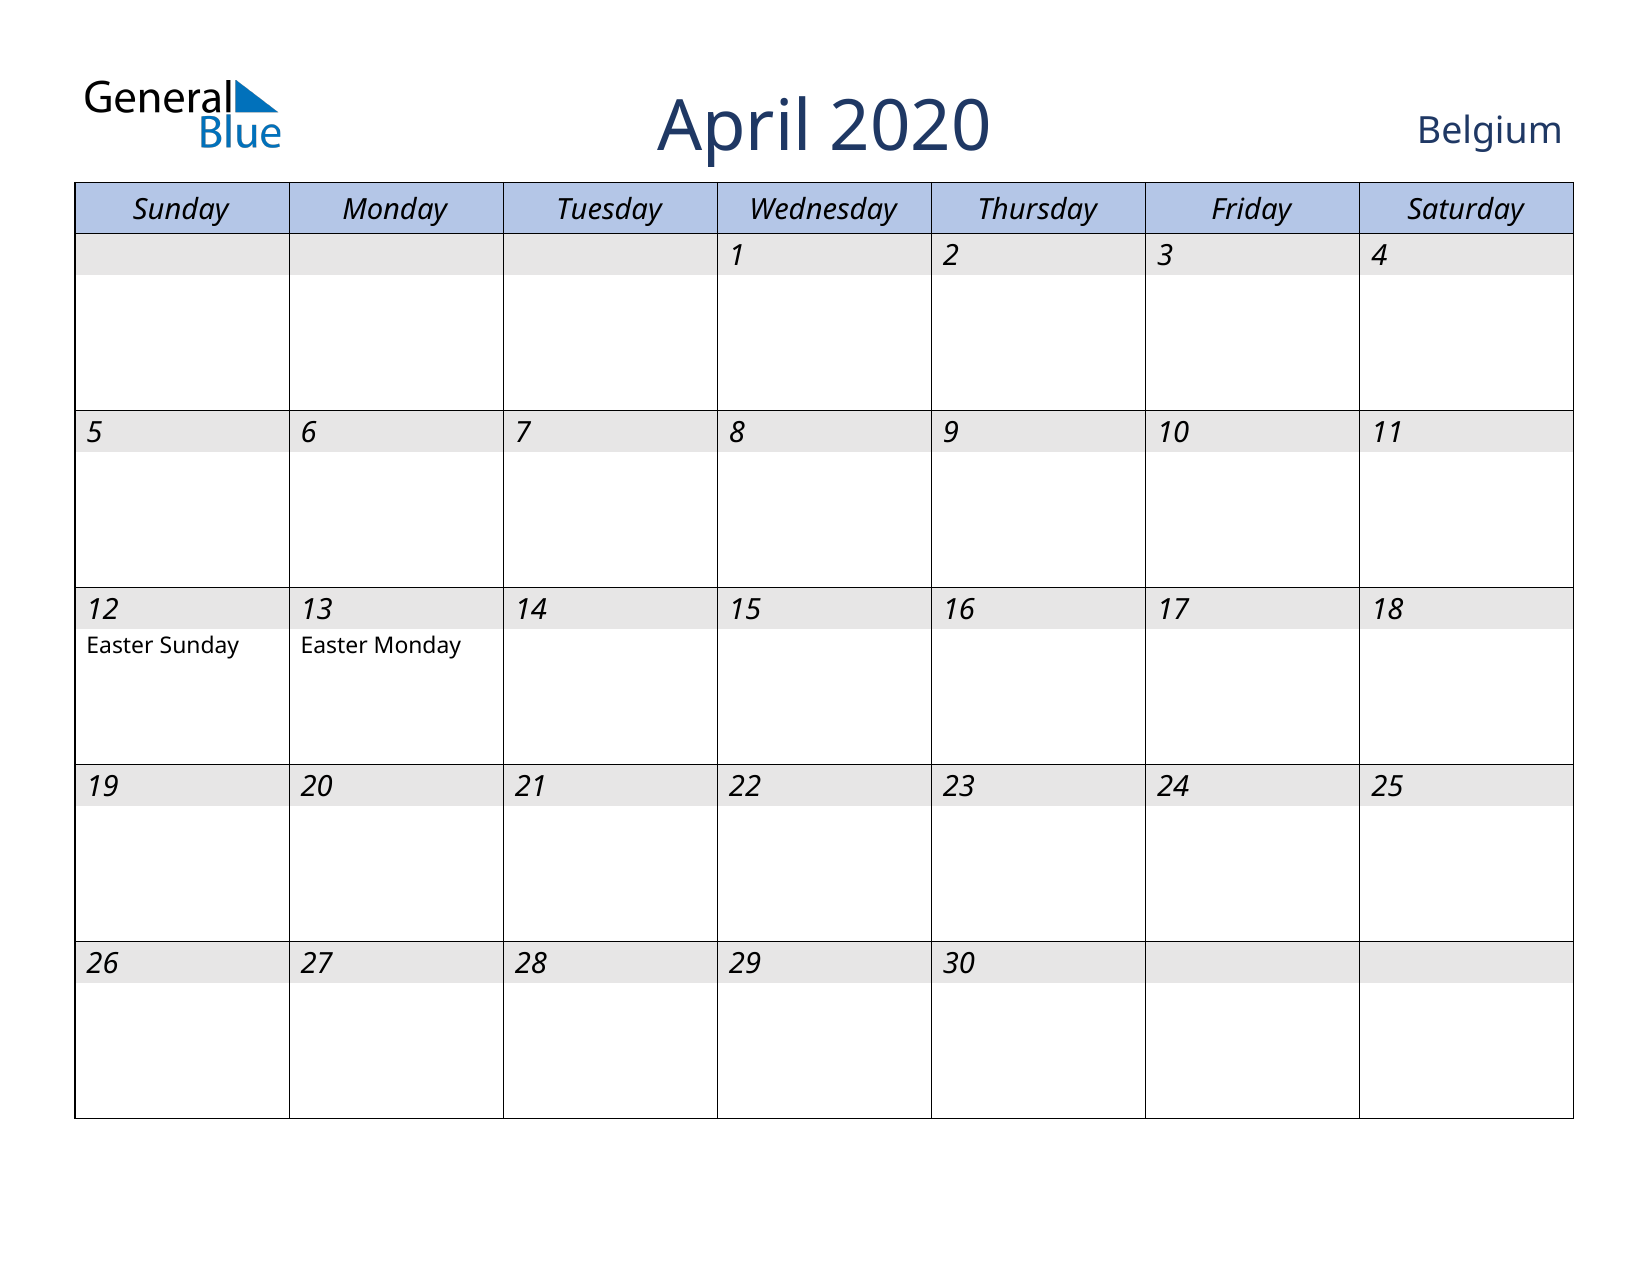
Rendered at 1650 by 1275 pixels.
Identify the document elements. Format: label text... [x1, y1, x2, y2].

table_header Belgium [1146, 75, 1574, 182]
table_cell 4 [1360, 234, 1573, 275]
table_cell 1 [718, 234, 931, 275]
table_cell 21 [504, 765, 717, 806]
table_cell Easter Monday [290, 629, 503, 764]
table_cell 8 [718, 411, 931, 452]
table_cell [1360, 983, 1573, 1118]
table_header [75, 75, 503, 182]
table_cell 16 [932, 588, 1145, 629]
table_cell [718, 806, 931, 941]
table_cell 14 [504, 588, 717, 629]
table_cell [504, 983, 717, 1118]
table_cell [290, 806, 503, 941]
table_cell [932, 806, 1145, 941]
table_cell 10 [1146, 411, 1359, 452]
table_cell 30 [932, 942, 1145, 983]
table_cell 5 [76, 411, 289, 452]
table_cell 9 [932, 411, 1145, 452]
table_cell [932, 629, 1145, 764]
table_cell Tuesday [504, 183, 717, 233]
table_cell [1360, 942, 1573, 983]
table_cell [1146, 942, 1359, 983]
table_header April 2020 [503, 75, 1146, 182]
table_cell [1360, 806, 1573, 941]
table_cell Thursday [932, 183, 1145, 233]
table_cell [1146, 983, 1359, 1118]
table_cell [76, 275, 289, 410]
table_cell 27 [290, 942, 503, 983]
table_cell [76, 806, 289, 941]
table_cell [932, 275, 1145, 410]
table_cell [290, 452, 503, 587]
table_cell 29 [718, 942, 931, 983]
table_cell 26 [76, 942, 289, 983]
table_cell Saturday [1360, 183, 1573, 233]
table_cell 6 [290, 411, 503, 452]
table_cell [718, 452, 931, 587]
table_cell 13 [290, 588, 503, 629]
table_cell 17 [1146, 588, 1359, 629]
table_cell Sunday [76, 183, 289, 233]
table_cell 19 [76, 765, 289, 806]
table_cell [504, 275, 717, 410]
table_cell 15 [718, 588, 931, 629]
table_cell [290, 983, 503, 1118]
table_cell [504, 806, 717, 941]
table_cell 22 [718, 765, 931, 806]
table_cell [932, 983, 1145, 1118]
table_cell [76, 234, 289, 275]
table_cell 3 [1146, 234, 1359, 275]
table_cell [76, 983, 289, 1118]
table_cell 12 [76, 588, 289, 629]
table_cell [1146, 629, 1359, 764]
table_cell [504, 234, 717, 275]
table_cell 23 [932, 765, 1145, 806]
table_cell 28 [504, 942, 717, 983]
table_cell 24 [1146, 765, 1359, 806]
table_cell [1360, 275, 1573, 410]
table_cell 20 [290, 765, 503, 806]
table_cell [504, 452, 717, 587]
table_cell [1146, 275, 1359, 410]
table_cell [1146, 452, 1359, 587]
table_cell [718, 629, 931, 764]
picture [85, 80, 281, 148]
table_cell Wednesday [718, 183, 931, 233]
table_cell Easter Sunday [76, 629, 289, 764]
table_cell 18 [1360, 588, 1573, 629]
table_cell 25 [1360, 765, 1573, 806]
table_cell [932, 452, 1145, 587]
table_cell Monday [290, 183, 503, 233]
table_cell [718, 275, 931, 410]
table_cell [1360, 629, 1573, 764]
table_cell [290, 234, 503, 275]
table_cell Friday [1146, 183, 1359, 233]
table_cell [1146, 806, 1359, 941]
table_cell [290, 275, 503, 410]
table_cell 2 [932, 234, 1145, 275]
table_cell [718, 983, 931, 1118]
table_cell 11 [1360, 411, 1573, 452]
table_cell [76, 452, 289, 587]
table_cell [1360, 452, 1573, 587]
table_cell 7 [504, 411, 717, 452]
table_cell [504, 629, 717, 764]
